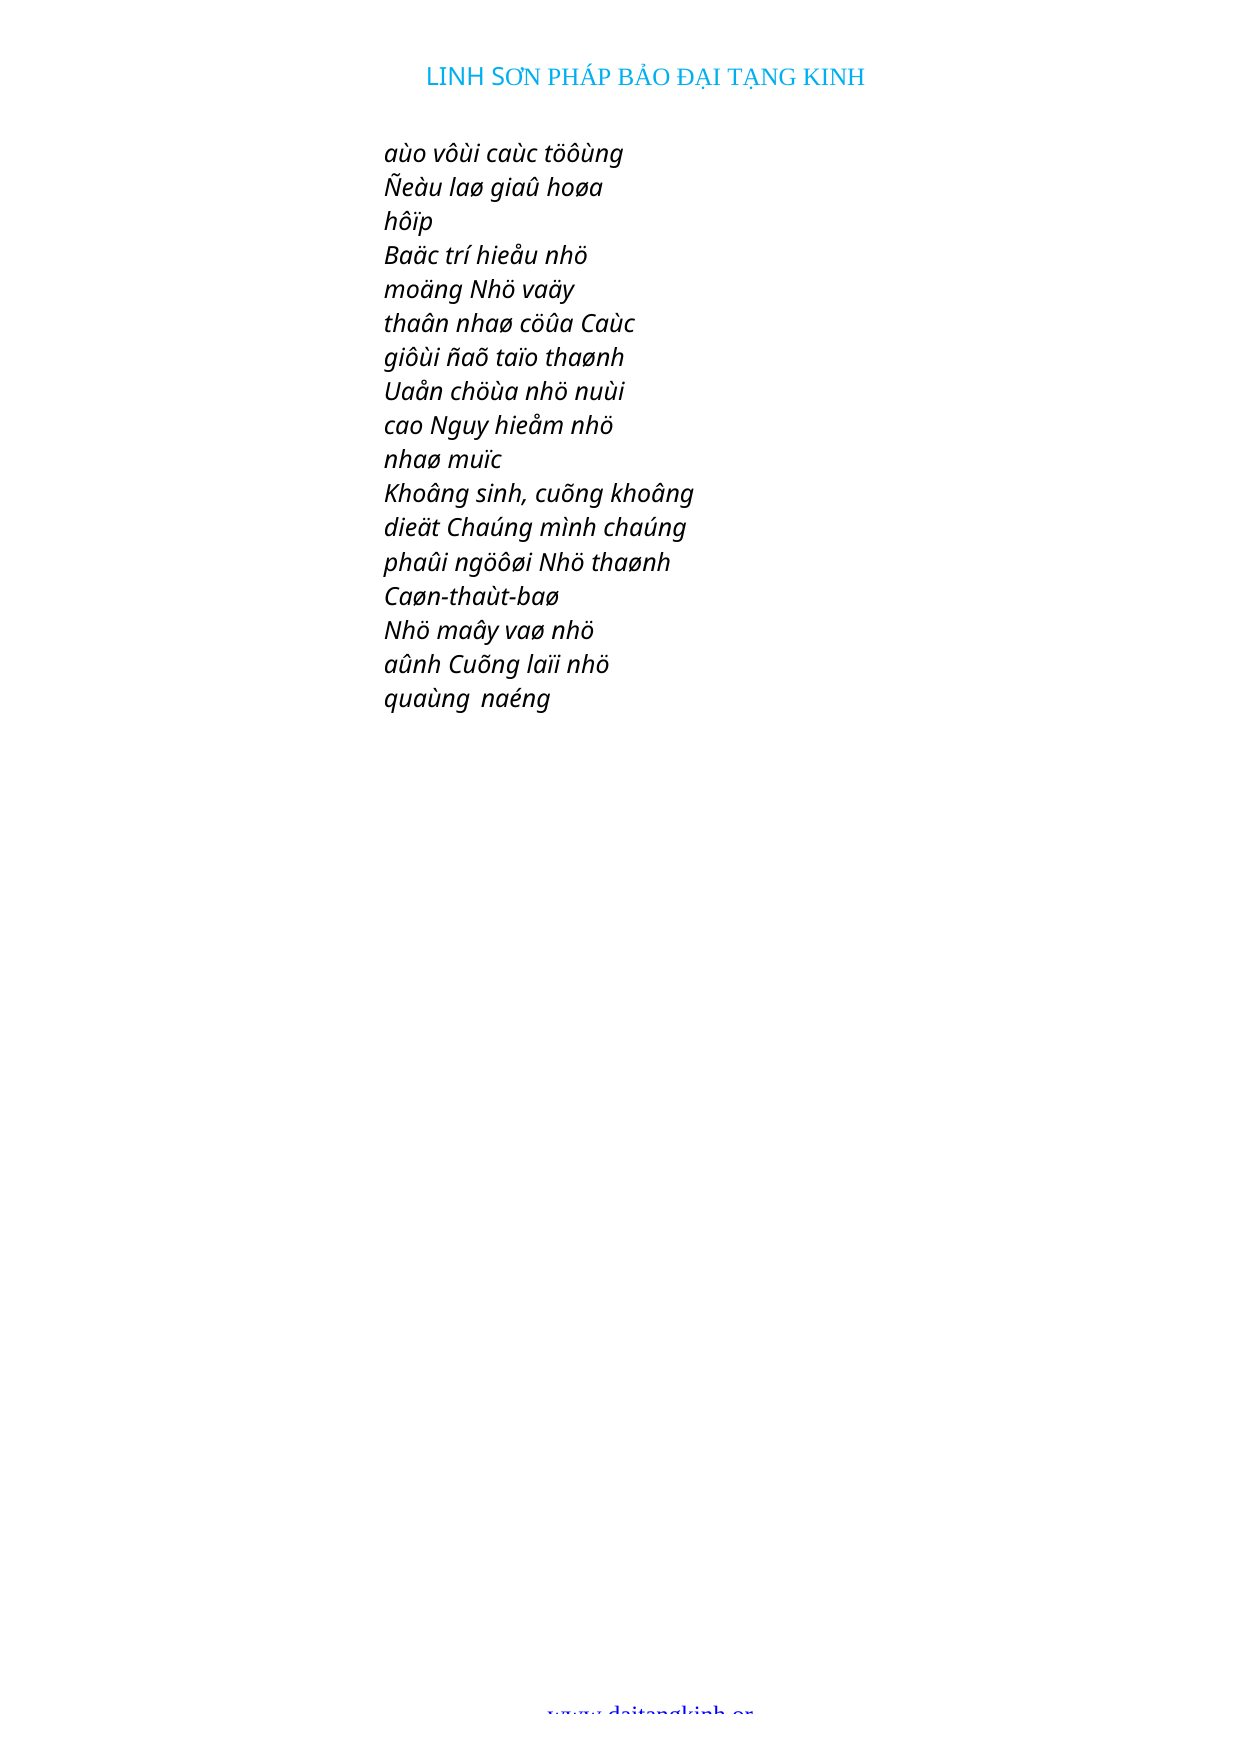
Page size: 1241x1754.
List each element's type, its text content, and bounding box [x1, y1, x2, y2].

text Nhö maây vaø nhö aûnh Cuõng laïi nhö quaùng naéng [384, 612, 651, 714]
text Baäc trí hieåu nhö moäng Nhö vaäy thaân nhaø cöûa Caùc giôùi ñaõ taïo thaønh Uaån chöùa nhö nuùi cao Nguy hieåm nhö nhaø muïc [384, 238, 644, 476]
text Khoâng sinh, cuõng khoâng dieät Chaúng mình chaúng phaûi ngöôøi Nhö thaønh Caøn-thaùt-baø [384, 476, 712, 612]
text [384, 135, 650, 238]
